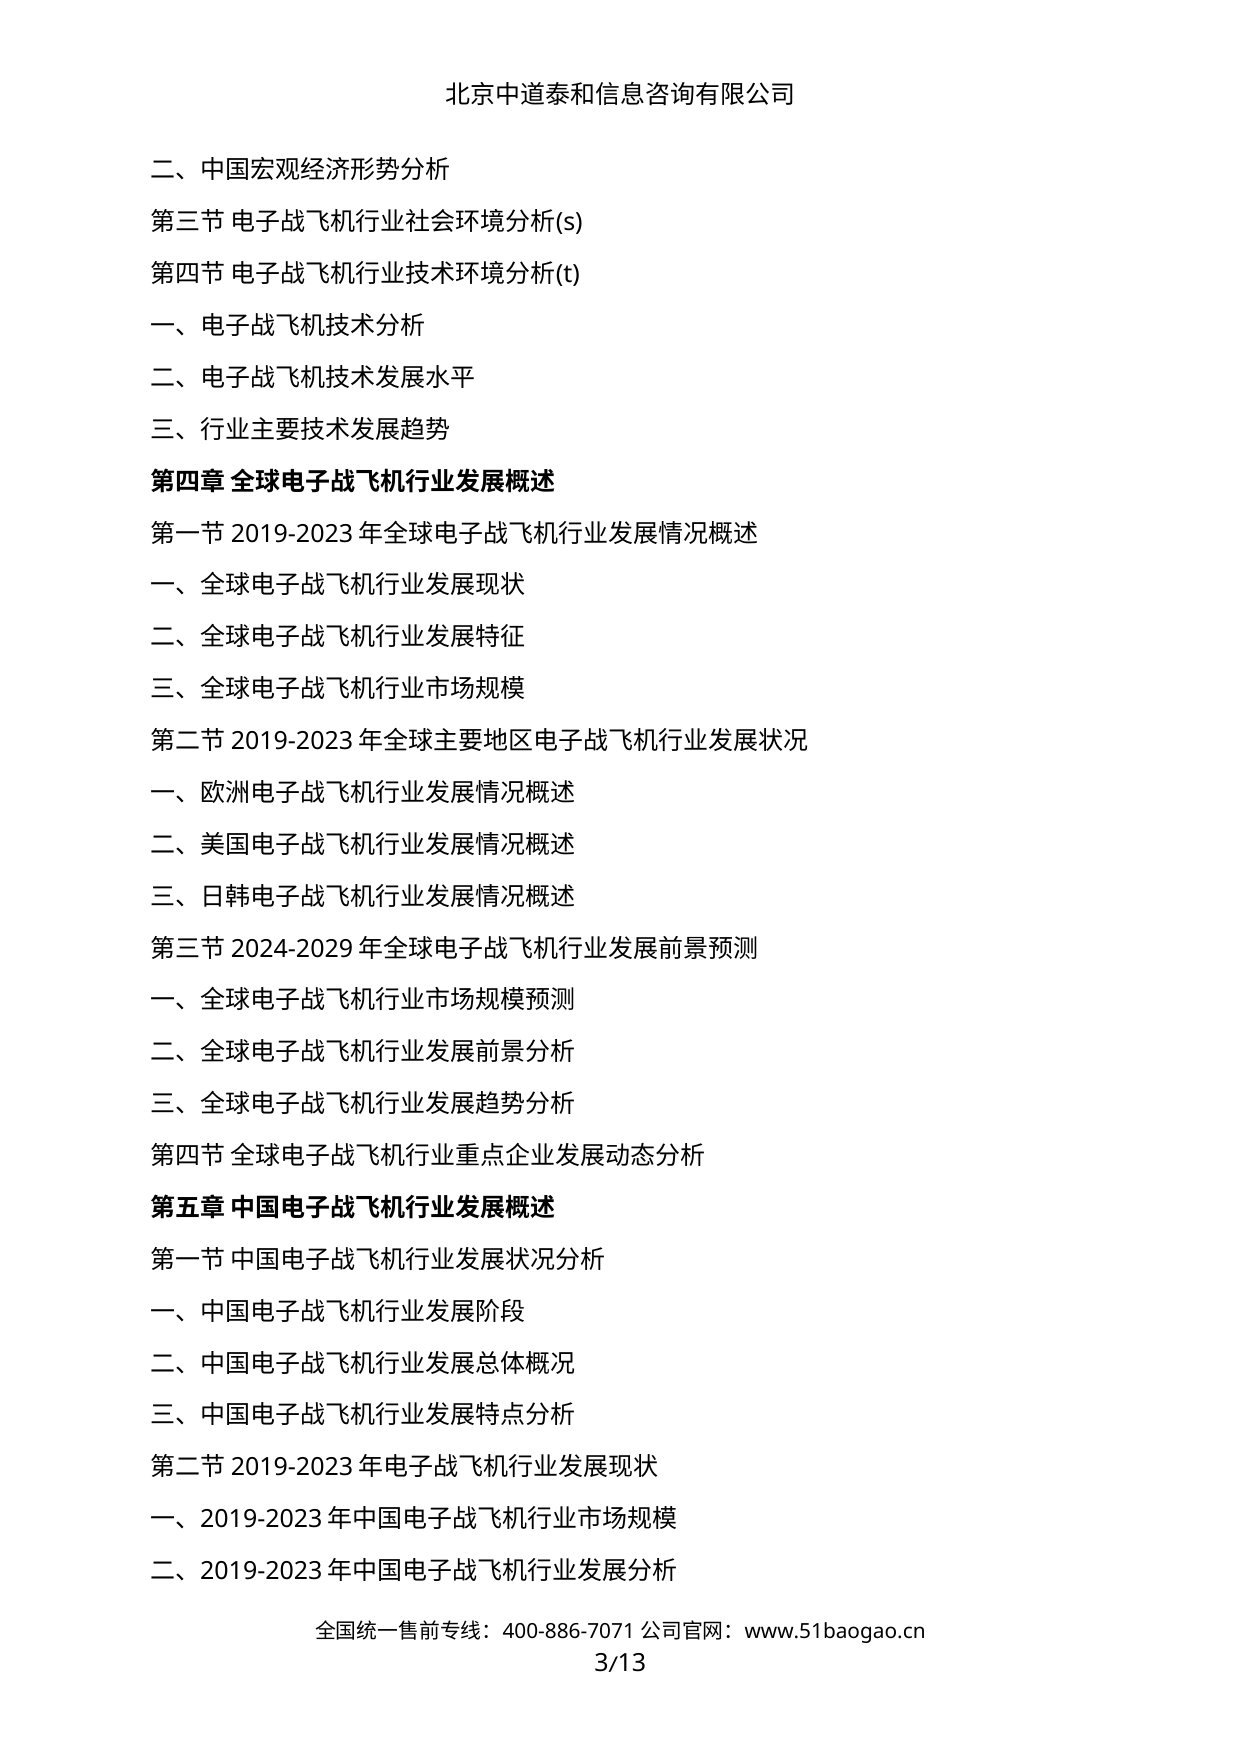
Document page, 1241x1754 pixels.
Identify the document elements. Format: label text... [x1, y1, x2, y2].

text 一、中国电子战飞机行业发展阶段 [150, 1291, 1090, 1327]
text 二、2019-2023年中国电子战飞机行业发展分析 [150, 1551, 1090, 1587]
text 一、全球电子战飞机行业发展现状 [150, 565, 1090, 601]
text 二、美国电子战飞机行业发展情况概述 [150, 824, 1090, 861]
text 第三节 2024-2029年全球电子战飞机行业发展前景预测 [150, 928, 1090, 964]
text 第五章 中国电子战飞机行业发展概述 [150, 1187, 1090, 1224]
text 一、全球电子战飞机行业市场规模预测 [150, 980, 1090, 1016]
text 三、行业主要技术发展趋势 [150, 409, 1090, 446]
text 二、中国宏观经济形势分析 [150, 150, 1090, 186]
text 二、全球电子战飞机行业发展特征 [150, 617, 1090, 653]
text 三、全球电子战飞机行业发展趋势分析 [150, 1084, 1090, 1120]
text 第二节 2019-2023年全球主要地区电子战飞机行业发展状况 [150, 721, 1090, 757]
text 第四节 电子战飞机行业技术环境分析(t) [150, 254, 1090, 290]
text 三、日韩电子战飞机行业发展情况概述 [150, 876, 1090, 912]
text 第三节 电子战飞机行业社会环境分析(s) [150, 202, 1090, 238]
text 一、2019-2023年中国电子战飞机行业市场规模 [150, 1499, 1090, 1535]
text 二、电子战飞机技术发展水平 [150, 357, 1090, 394]
text 第一节 中国电子战飞机行业发展状况分析 [150, 1239, 1090, 1276]
text 第二节 2019-2023年电子战飞机行业发展现状 [150, 1447, 1090, 1483]
text 第四节 全球电子战飞机行业重点企业发展动态分析 [150, 1136, 1090, 1172]
text 二、中国电子战飞机行业发展总体概况 [150, 1343, 1090, 1379]
text 三、中国电子战飞机行业发展特点分析 [150, 1395, 1090, 1431]
text 三、全球电子战飞机行业市场规模 [150, 669, 1090, 705]
text 第四章 全球电子战飞机行业发展概述 [150, 461, 1090, 497]
text 第一节 2019-2023年全球电子战飞机行业发展情况概述 [150, 513, 1090, 549]
text 一、电子战飞机技术分析 [150, 306, 1090, 342]
text 一、欧洲电子战飞机行业发展情况概述 [150, 772, 1090, 809]
text 二、全球电子战飞机行业发展前景分析 [150, 1032, 1090, 1068]
